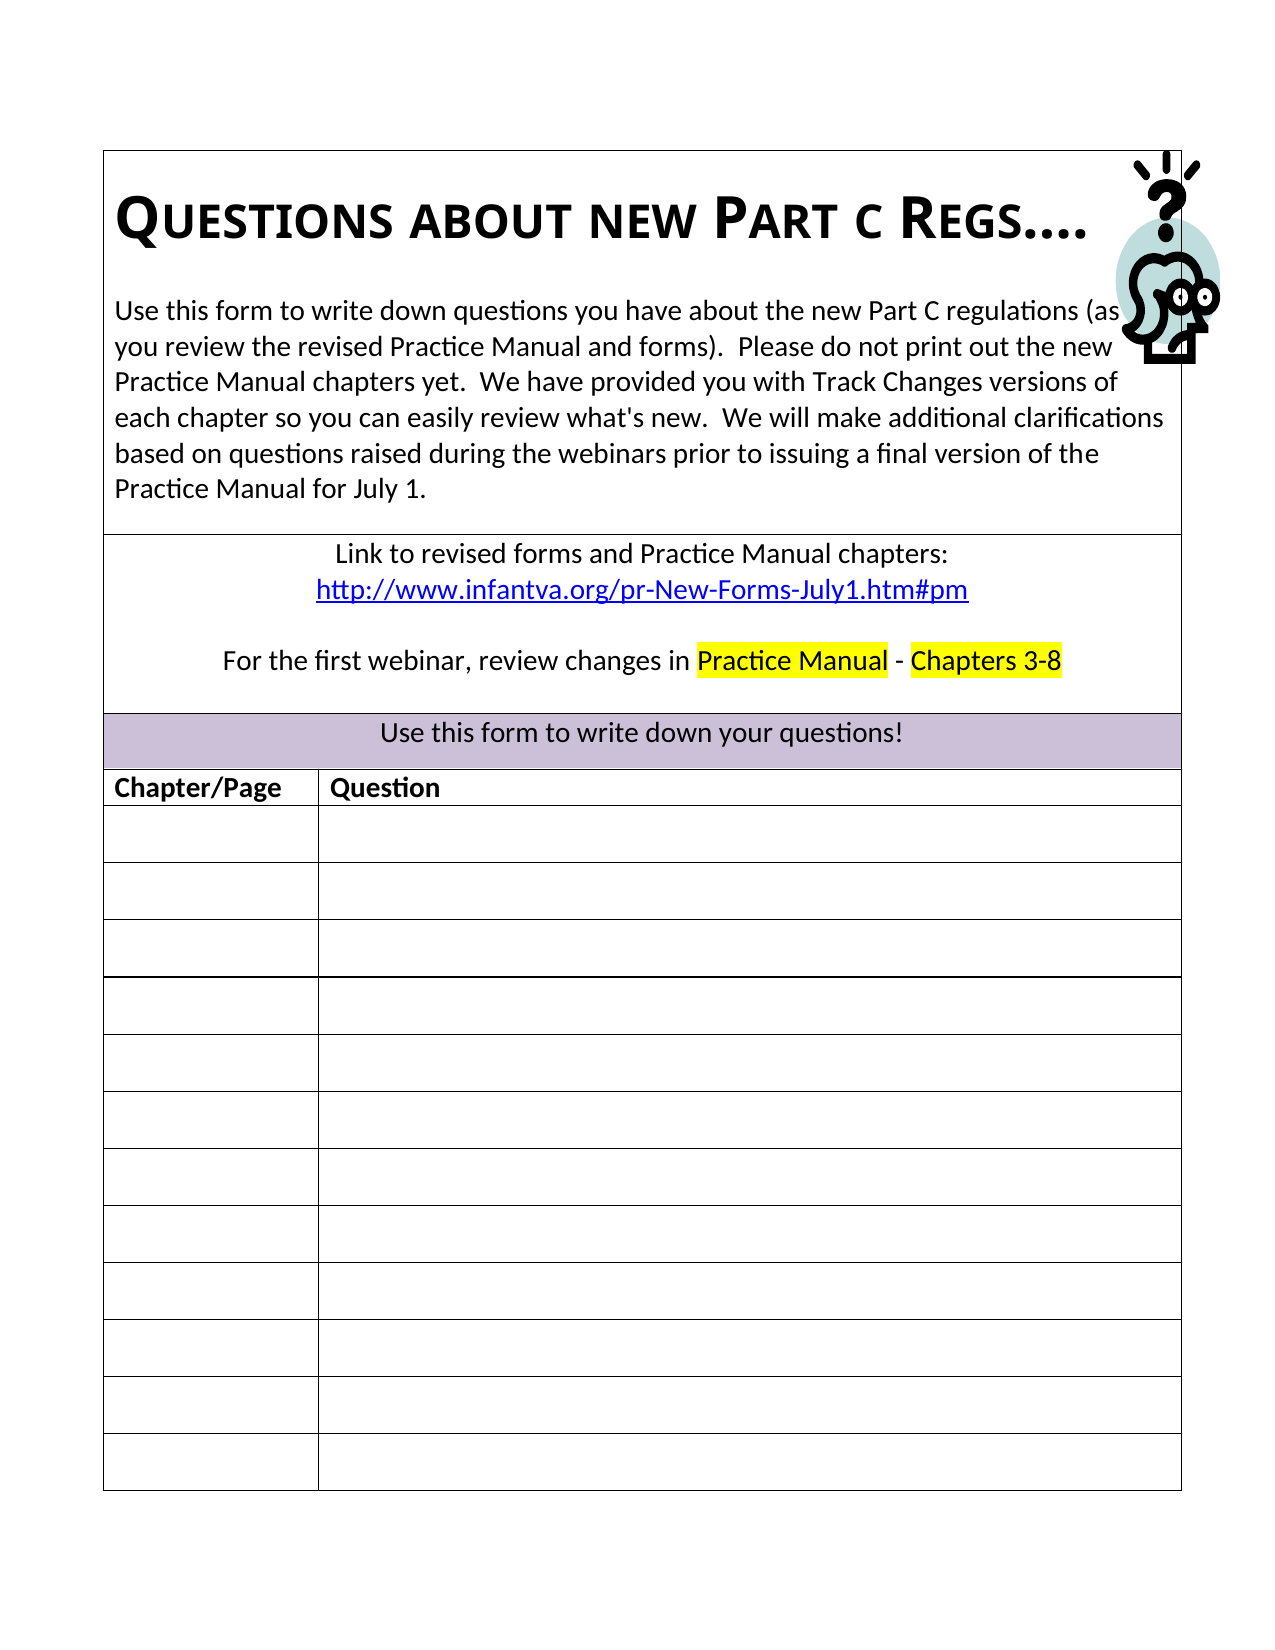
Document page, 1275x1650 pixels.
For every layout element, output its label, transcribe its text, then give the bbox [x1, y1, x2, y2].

table_cell [104, 1092, 318, 1148]
table_cell [319, 1149, 1181, 1205]
table_cell [104, 1035, 318, 1091]
table_cell [319, 1320, 1181, 1376]
table_cell [104, 1263, 318, 1319]
table_cell [104, 1206, 318, 1262]
table_cell Chapter/Page [104, 770, 318, 805]
table_cell [104, 806, 318, 862]
table_cell [104, 920, 318, 976]
table_cell [319, 978, 1181, 1033]
table_header Questions about new Part c Regs…. Use this form to write down questions you have about the new Part C regulations (as you review the revised Practice Manual and forms). Please do not print out the new Practice Manual chapters yet. We have provided you with Track Changes versions of each chapter so you can easily review what's new. We will make additional clarifications based on questions raised during the webinars prior to issuing a final version of the Practice Manual for July 1. [104, 151, 1181, 534]
table_cell [319, 920, 1181, 976]
table_cell [104, 978, 318, 1033]
table_cell [104, 1377, 318, 1433]
table_cell Question [319, 770, 1181, 805]
table_cell [319, 1035, 1181, 1091]
table_cell [104, 863, 318, 919]
table_cell [319, 1092, 1181, 1148]
table_cell Link to revised forms and Practice Manual chapters: http://www.infantva.org/pr-New-Forms-July1.htm#pm For the first webinar, review changes in Practice Manual - Chapters 3-8 [104, 535, 1181, 713]
table_cell [104, 1320, 318, 1376]
table_cell [319, 1263, 1181, 1319]
table_cell [319, 1434, 1181, 1490]
table_cell [319, 806, 1181, 862]
table_cell [319, 863, 1181, 919]
table_cell [319, 1377, 1181, 1433]
table_cell [104, 1149, 318, 1205]
table_cell Use this form to write down your questions! [104, 714, 1181, 768]
table_cell [319, 1206, 1181, 1262]
table_cell [104, 1434, 318, 1490]
